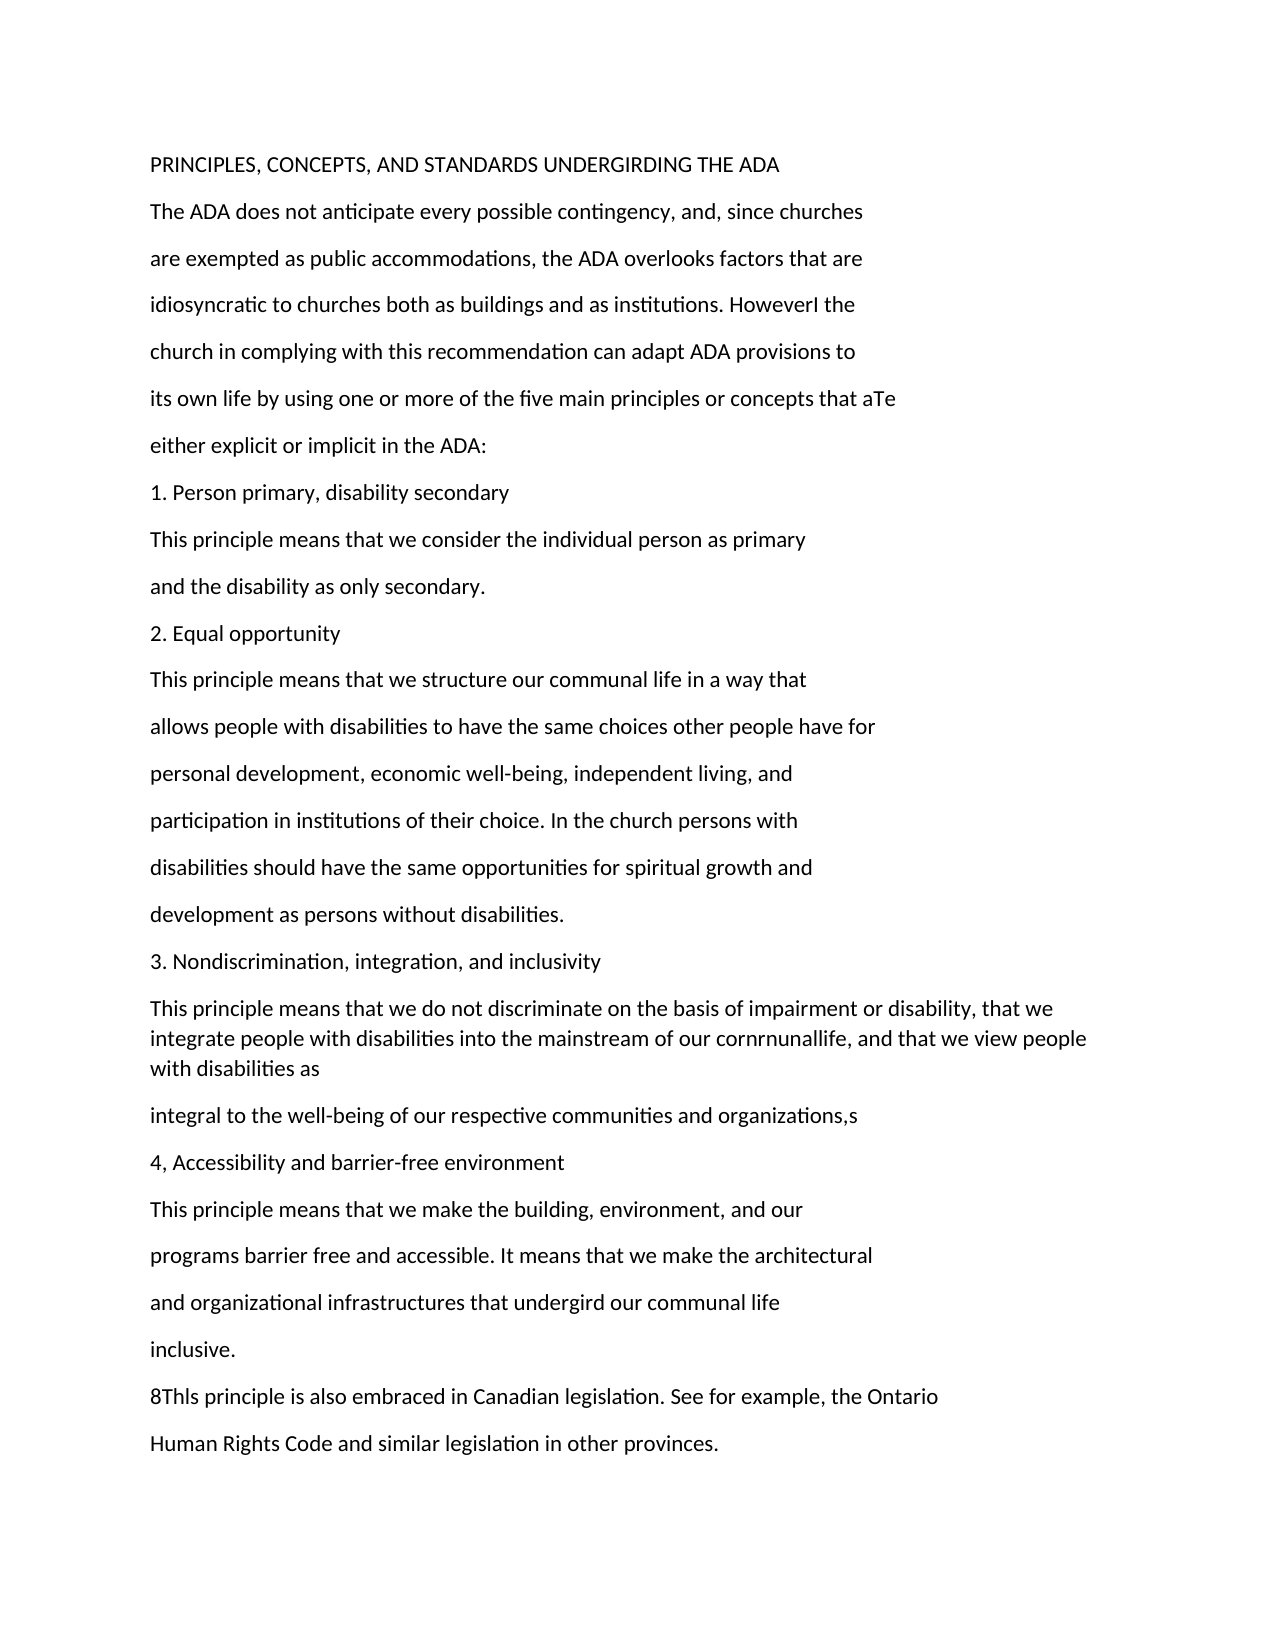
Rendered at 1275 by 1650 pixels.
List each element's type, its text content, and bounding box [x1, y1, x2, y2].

text development as persons without disabilities. [150, 900, 1125, 928]
text are exempted as public accommodations, the ADA overlooks factors that are [150, 244, 1125, 272]
text Human Rights Code and similar legislation in other provinces. [150, 1429, 1125, 1457]
text idiosyncratic to churches both as buildings and as institutions. HoweverI the [150, 291, 1125, 319]
text This principle means that we do not discriminate on the basis of impairment or disability, that we integrate people with disabilities into the mainstream of our cornrnunallife, and that we view people with disabilities as [150, 994, 1125, 1082]
text personal development, economic well-being, independent living, and [150, 759, 1125, 787]
text 1. Person primary, disability secondary [150, 478, 1125, 506]
text participation in institutions of their choice. In the church persons with [150, 806, 1125, 834]
text programs barrier free and accessible. It means that we make the architectural [150, 1242, 1125, 1270]
text This principle means that we consider the individual person as primary [150, 525, 1125, 553]
text 2. Equal opportunity [150, 619, 1125, 647]
text disabilities should have the same opportunities for spiritual growth and [150, 853, 1125, 881]
text This principle means that we make the building, environment, and our [150, 1195, 1125, 1223]
text either explicit or implicit in the ADA: [150, 431, 1125, 459]
text integral to the well-being of our respective communities and organizations,s [150, 1101, 1125, 1129]
text and organizational infrastructures that undergird our communal life [150, 1288, 1125, 1317]
text allows people with disabilities to have the same choices other people have for [150, 712, 1125, 741]
text church in complying with this recommendation can adapt ADA provisions to [150, 337, 1125, 366]
text 8Thls principle is also embraced in Canadian legislation. See for example, the Ontario [150, 1382, 1125, 1410]
text inclusive. [150, 1335, 1125, 1363]
text 4, Accessibility and barrier-free environment [150, 1148, 1125, 1176]
text The ADA does not anticipate every possible contingency, and, since churches [150, 197, 1125, 225]
text its own life by using one or more of the five main principles or concepts that aTe [150, 384, 1125, 412]
text and the disability as only secondary. [150, 572, 1125, 600]
text 3. Nondiscrimination, integration, and inclusivity [150, 947, 1125, 975]
text PRINCIPLES, CONCEPTS, AND STANDARDS UNDERGIRDING THE ADA [150, 150, 1125, 178]
text This principle means that we structure our communal life in a way that [150, 666, 1125, 694]
